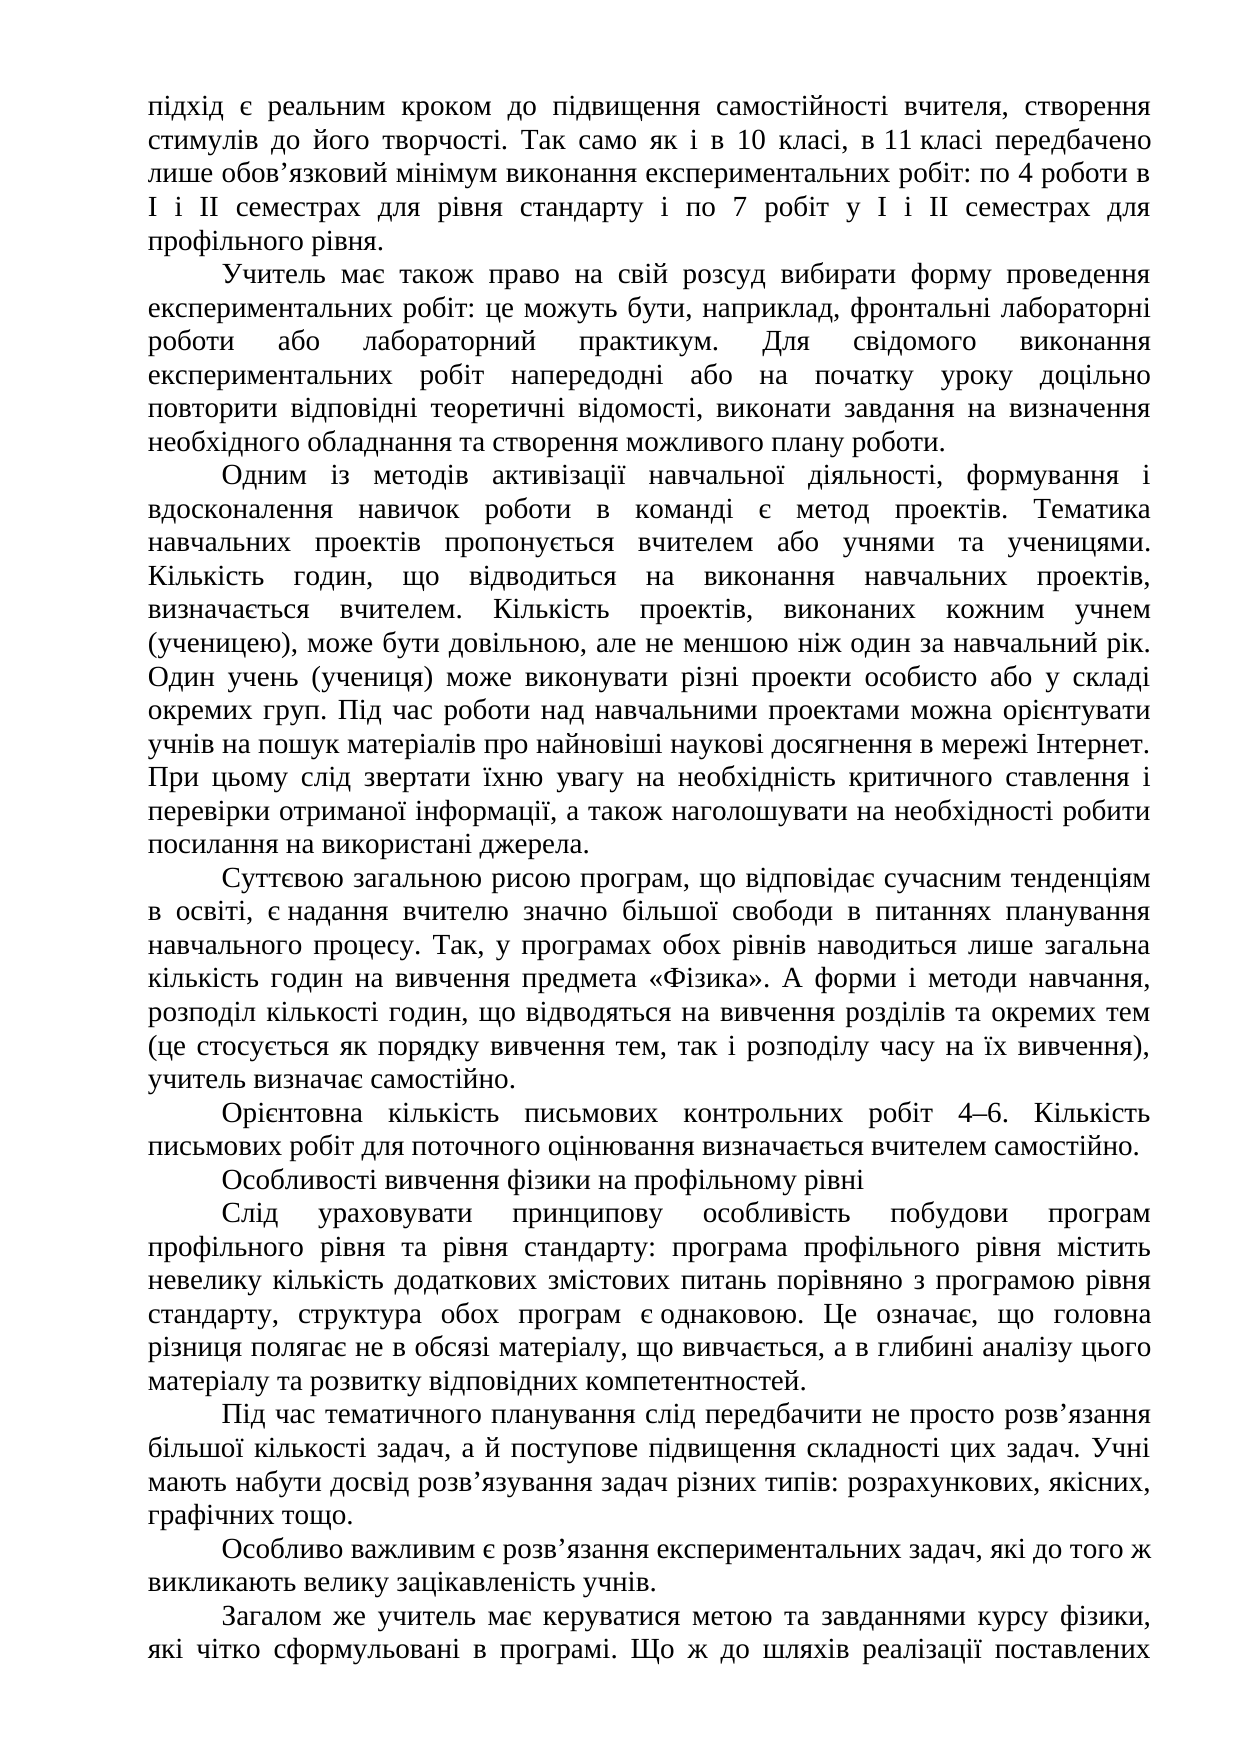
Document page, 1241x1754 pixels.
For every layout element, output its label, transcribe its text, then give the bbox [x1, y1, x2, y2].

text Особливості вивчення фізики на профільному рівні [148, 1162, 1152, 1195]
text Слід ураховувати принципову особливість побудови програм профільного рівня та рівня стандарту: програма профільного рівня містить невелику кількість додаткових змістових питань порівняно з програмою рівня стандарту, структура обох програм є однаковою. Це означає, що головна різниця полягає не в обсязі матеріалу, що вивчається, а в глибині аналізу цього матеріалу та розвитку відповідних компетентностей. [148, 1195, 1152, 1397]
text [148, 88, 1152, 256]
text Під час тематичного планування слід передбачити не просто розв’язання більшої кількості задач, а й поступове підвищення складності цих задач. Учні мають набути досвід розв’язування задач різних типів: розрахункових, якісних, графічних тощо. [148, 1397, 1152, 1531]
text Учитель має також право на свій розсуд вибирати форму проведення експериментальних робіт: це можуть бути, наприклад, фронтальні лабораторні роботи або лабораторний практикум. Для свідомого виконання експериментальних робіт напередодні або на початку уроку доцільно повторити відповідні теоретичні відомості, виконати завдання на визначення необхідного обладнання та створення можливого плану роботи. [148, 256, 1152, 457]
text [148, 1598, 1152, 1665]
text Особливо важливим є розв’язання експериментальних задач, які до того ж викликають велику зацікавленість учнів. [148, 1531, 1152, 1598]
text Орієнтовна кількість письмових контрольних робіт 4–6. Кількість письмових робіт для поточного оцінювання визначається вчителем самостійно. [148, 1095, 1152, 1162]
text Суттєвою загальною рисою програм, що відповідає сучасним тенденціям в освіті, є надання вчителю значно більшої свободи в питаннях планування навчального процесу. Так, у програмах обох рівнів наводиться лише загальна кількість годин на вивчення предмета «Фізика». А форми і методи навчання, розподіл кількості годин, що відводяться на вивчення розділів та окремих тем (це стосується як порядку вивчення тем, так і розподілу часу на їх вивчення), учитель визначає самостійно. [148, 860, 1152, 1095]
text Одним із методів активізації навчальної діяльності, формування і вдосконалення навичок роботи в команді є метод проектів. Тематика навчальних проектів пропонується вчителем або учнями та ученицями. Кількість годин, що відводиться на виконання навчальних проектів, визначається вчителем. Кількість проектів, виконаних кожним учнем (ученицею), може бути довільною, але не меншою ніж один за навчальний рік. Один учень (учениця) може виконувати різні проекти особисто або у складі окремих груп. Під час роботи над навчальними проектами можна орієнтувати учнів на пошук матеріалів про найновіші наукові досягнення в мережі Інтернет. При цьому слід звертати їхню увагу на необхідність критичного ставлення і перевірки отриманої інформації, а також наголошувати на необхідності робити посилання на використані джерела. [148, 457, 1152, 860]
